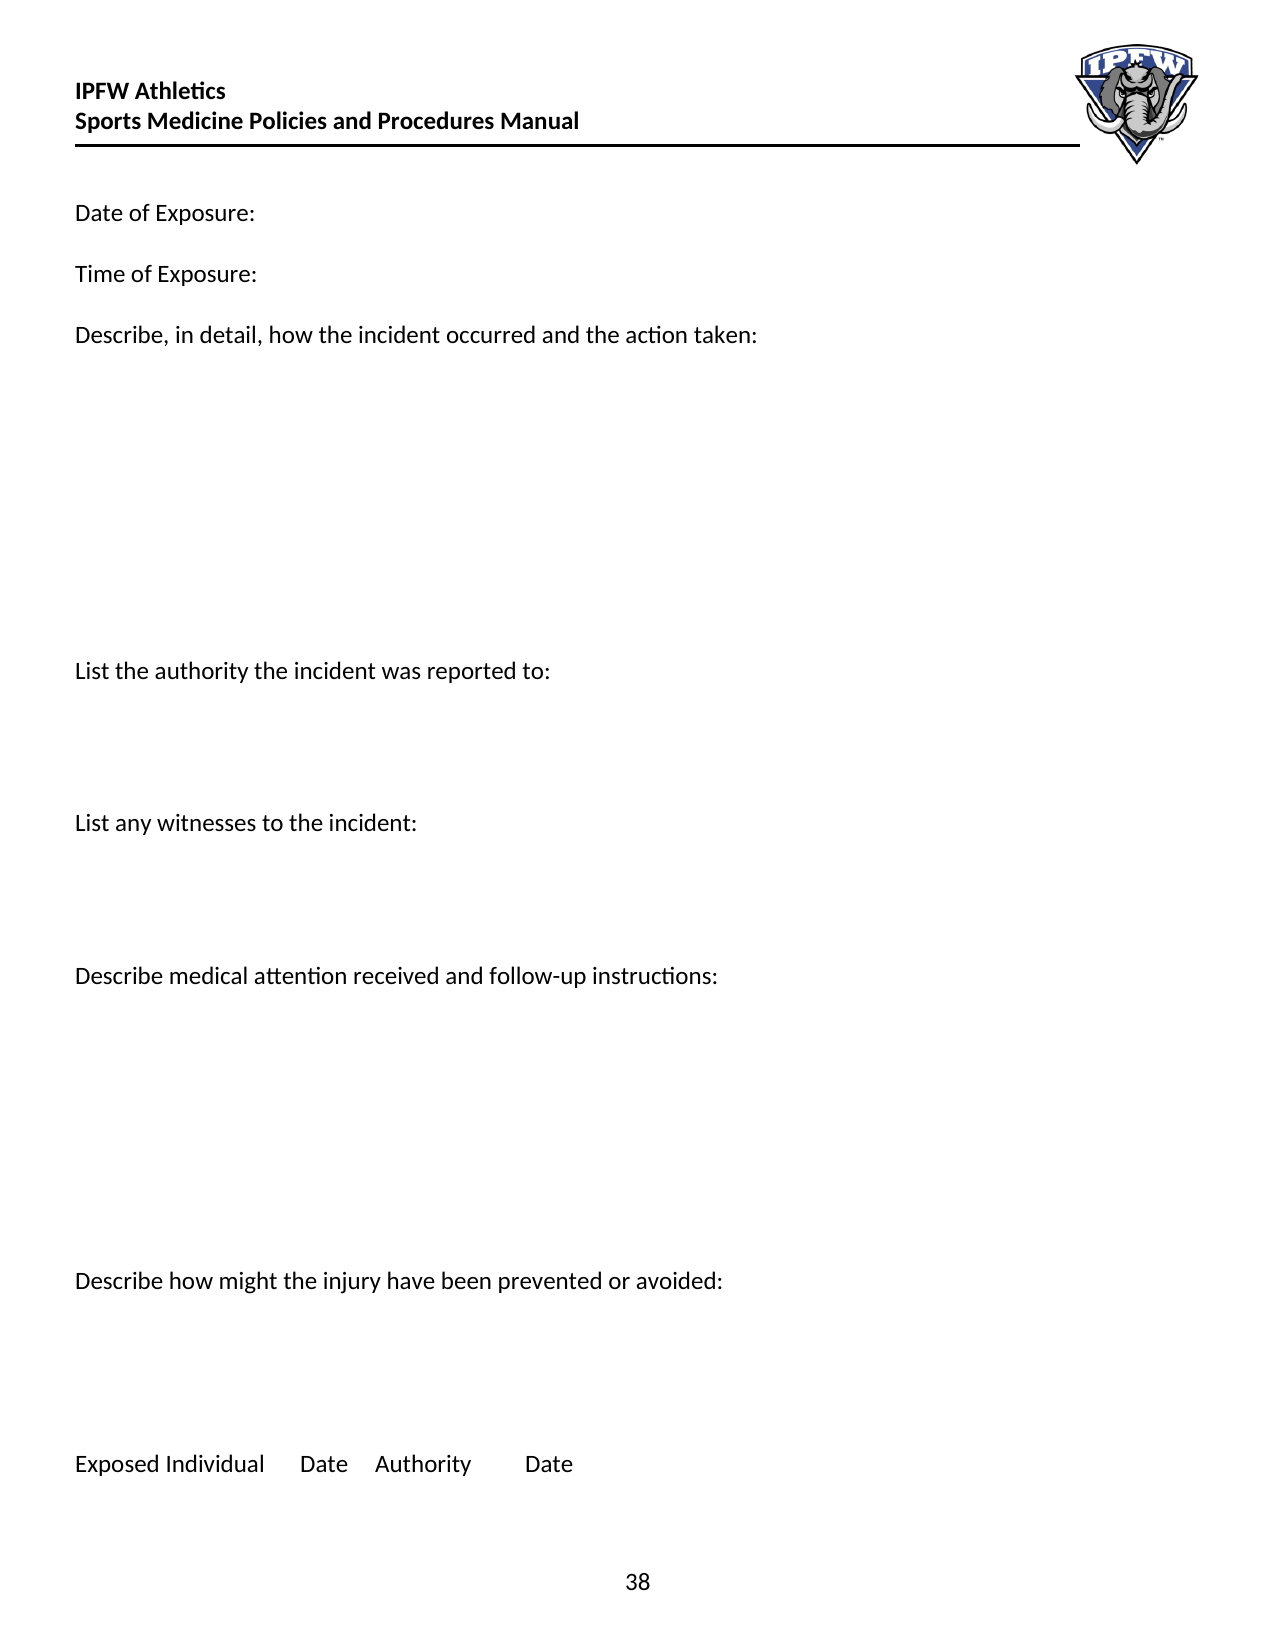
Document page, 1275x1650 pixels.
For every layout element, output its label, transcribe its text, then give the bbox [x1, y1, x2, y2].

text Describe, in detail, how the incident occurred and the action taken: [75, 319, 1200, 350]
text Exposed Individual Date Authority Date [75, 1448, 1200, 1479]
text List any witnesses to the incident: [75, 807, 1200, 838]
text Time of Exposure: [75, 258, 1200, 289]
text Describe medical attention received and follow-up instructions: [75, 960, 1200, 991]
text Describe how might the injury have been prevented or avoided: [75, 1265, 1200, 1296]
text Date of Exposure: [75, 197, 1200, 228]
text List the authority the incident was reported to: [75, 655, 1200, 685]
picture [1074, 44, 1199, 165]
